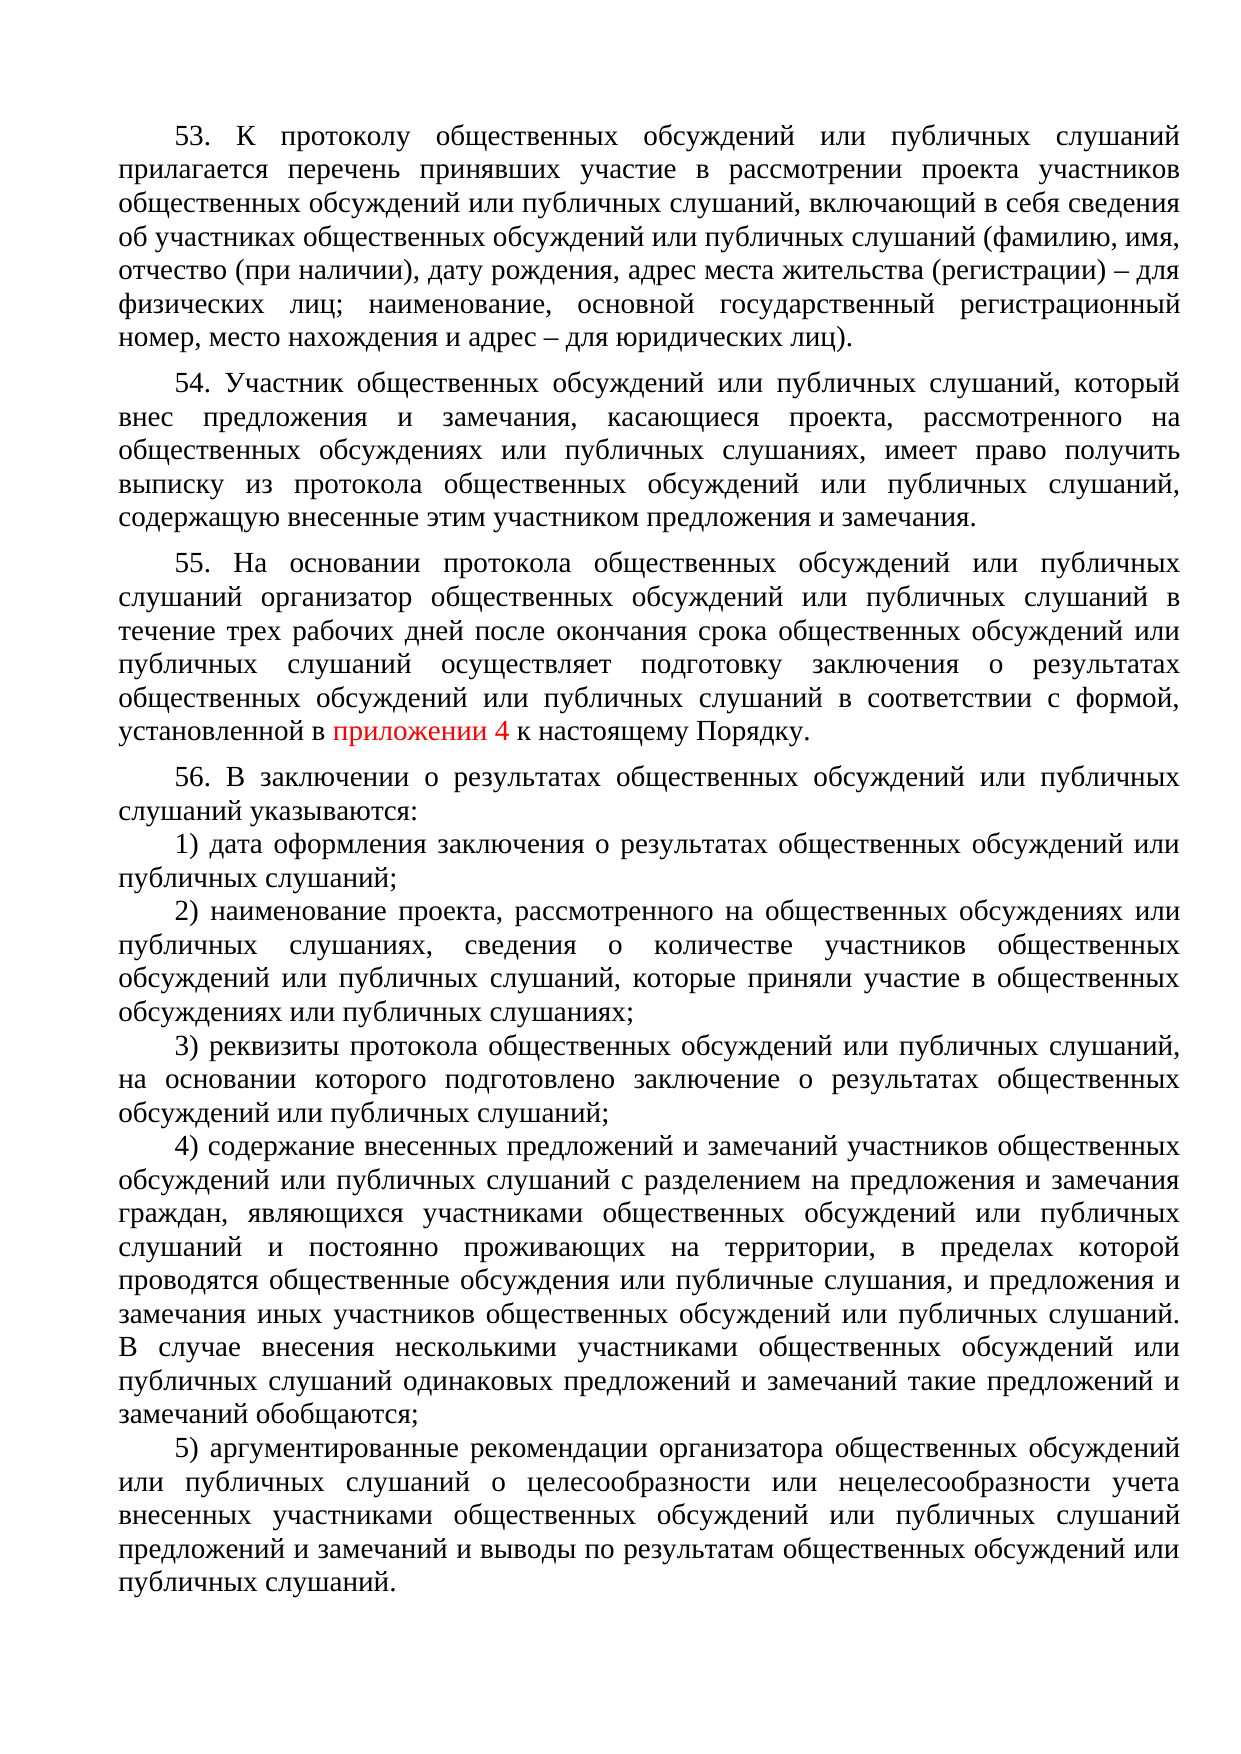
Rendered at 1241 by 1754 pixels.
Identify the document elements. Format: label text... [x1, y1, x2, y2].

text 1) дата оформления заключения о результатах общественных обсуждений или публичных слушаний; [118, 826, 1181, 893]
text 56. В заключении о результатах общественных обсуждений или публичных слушаний указываются: [118, 759, 1181, 826]
text 4) содержание внесенных предложений и замечаний участников общественных обсуждений или публичных слушаний с разделением на предложения и замечания граждан, являющихся участниками общественных обсуждений или публичных слушаний и постоянно проживающих на территории, в пределах которой проводятся общественные обсуждения или публичные слушания, и предложения и замечания иных участников общественных обсуждений или публичных слушаний. В случае внесения несколькими участниками общественных обсуждений или публичных слушаний одинаковых предложений и замечаний такие предложений и замечаний обобщаются; [118, 1128, 1181, 1430]
text 55. На основании протокола общественных обсуждений или публичных слушаний организатор общественных обсуждений или публичных слушаний в течение трех рабочих дней после окончания срока общественных обсуждений или публичных слушаний осуществляет подготовку заключения о результатах общественных обсуждений или публичных слушаний в соответствии с формой, установленной в приложении 4 к настоящему Порядку. [118, 546, 1181, 747]
text 2) наименование проекта, рассмотренного на общественных обсуждениях или публичных слушаниях, сведения о количестве участников общественных обсуждений или публичных слушаний, которые приняли участие в общественных обсуждениях или публичных слушаниях; [118, 893, 1181, 1028]
text 5) аргументированные рекомендации организатора общественных обсуждений или публичных слушаний о целесообразности или нецелесообразности учета внесенных участниками общественных обсуждений или публичных слушаний предложений и замечаний и выводы по результатам общественных обсуждений или публичных слушаний. [118, 1430, 1181, 1598]
text 3) реквизиты протокола общественных обсуждений или публичных слушаний, на основании которого подготовлено заключение о результатах общественных обсуждений или публичных слушаний; [118, 1028, 1181, 1128]
text 54. Участник общественных обсуждений или публичных слушаний, который внес предложения и замечания, касающиеся проекта, рассмотренного на общественных обсуждениях или публичных слушаниях, имеет право получить выписку из протокола общественных обсуждений или публичных слушаний, содержащую внесенные этим участником предложения и замечания. [118, 365, 1181, 533]
text 53. К протоколу общественных обсуждений или публичных слушаний прилагается перечень принявших участие в рассмотрении проекта участников общественных обсуждений или публичных слушаний, включающий в себя сведения об участниках общественных обсуждений или публичных слушаний (фамилию, имя, отчество (при наличии), дату рождения, адрес места жительства (регистрации) – для физических лиц; наименование, основной государственный регистрационный номер, место нахождения и адрес – для юридических лиц). [118, 118, 1181, 353]
